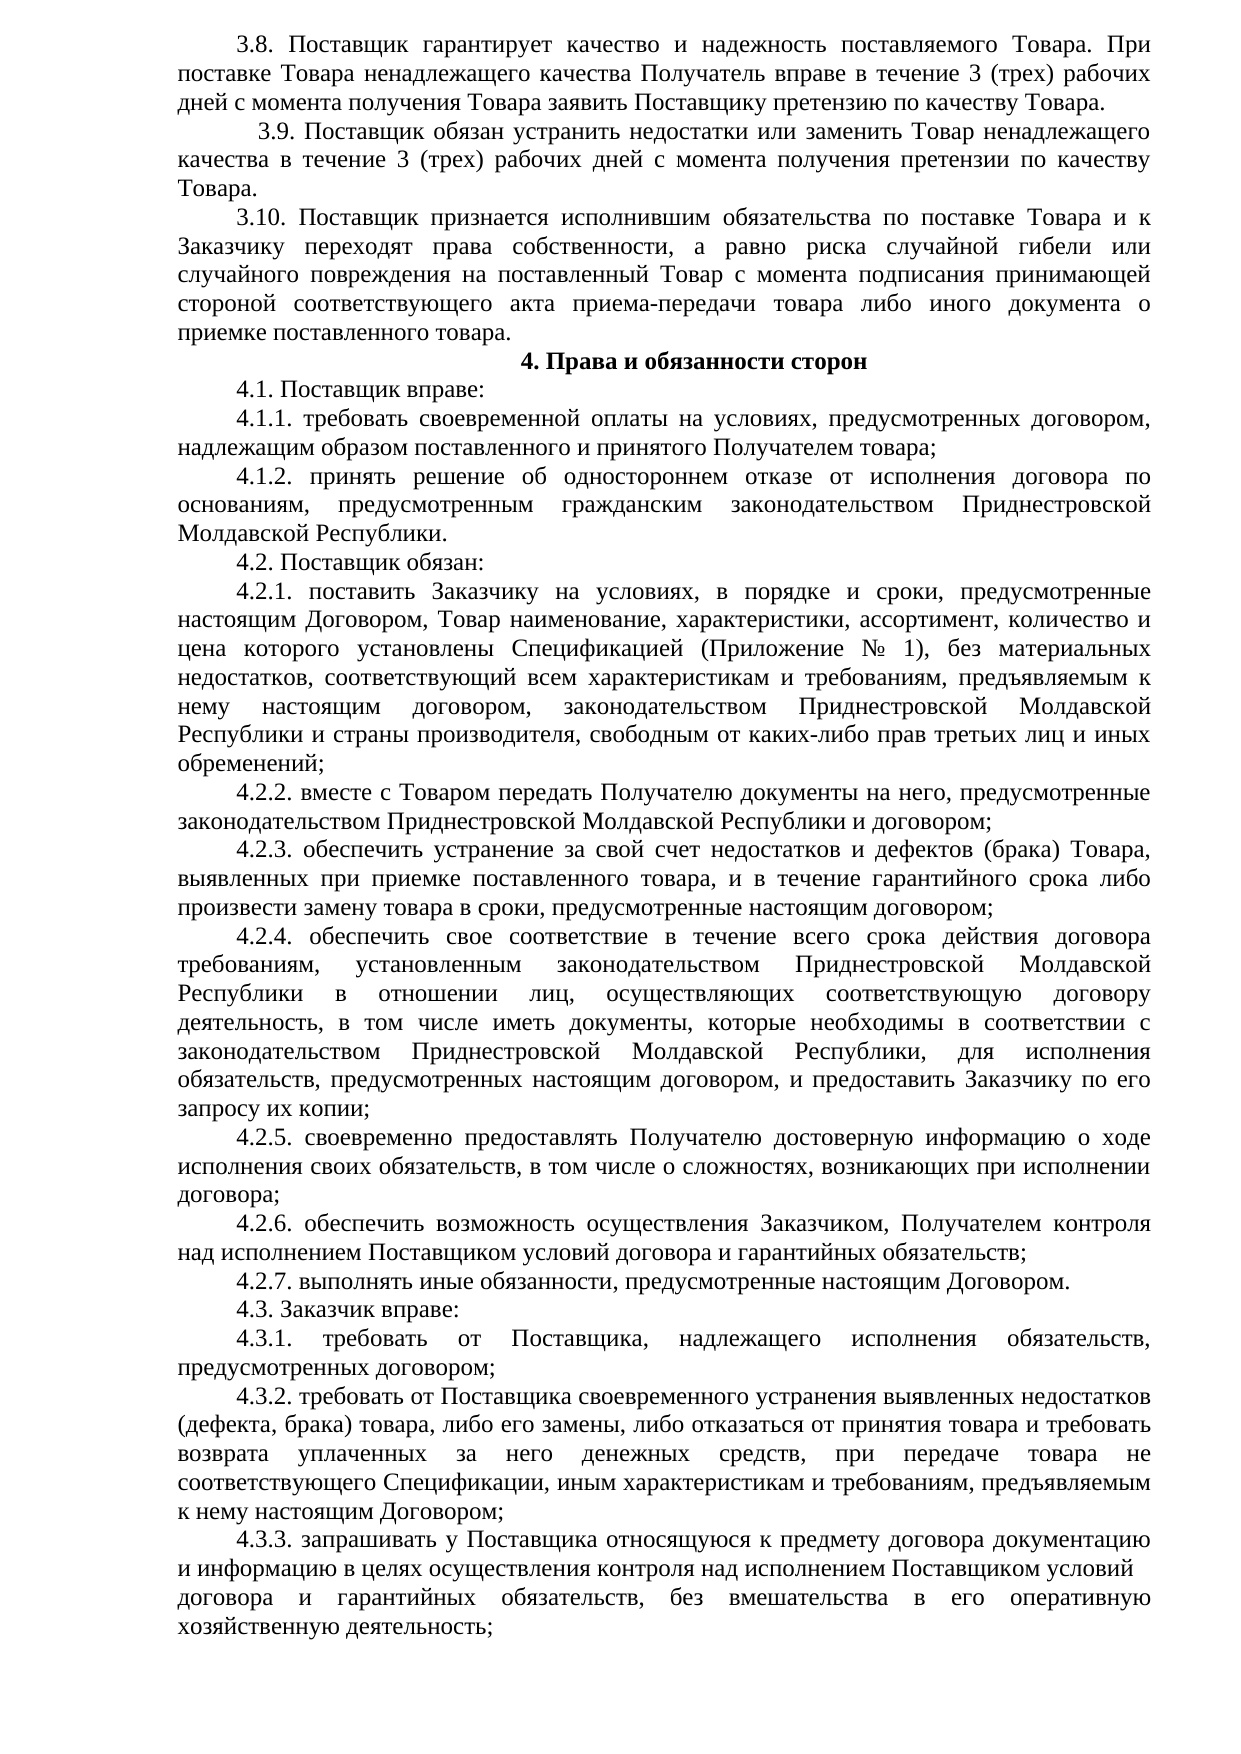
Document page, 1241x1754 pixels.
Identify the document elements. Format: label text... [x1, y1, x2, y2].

text 3.8. Поставщик гарантирует качество и надежность поставляемого Товара. При поставке Товара ненадлежащего качества Получатель вправе в течение 3 (трех) рабочих дней с момента получения Товара заявить Поставщику претензию по качеству Товара. [177, 29, 1152, 116]
text 3.9. Поставщик обязан устранить недостатки или заменить Товар ненадлежащего качества в течение 3 (трех) рабочих дней с момента получения претензии по качеству Товара. [177, 116, 1152, 202]
text договора и гарантийных обязательств, без вмешательства в его оперативную хозяйственную деятельность; [177, 1582, 1152, 1639]
text 4. Права и обязанности сторон [177, 346, 1152, 374]
text 4.1.1. требовать своевременной оплаты на условиях, предусмотренных договором, надлежащим образом поставленного и принятого Получателем товара; [177, 403, 1152, 461]
text 4.2.1. поставить Заказчику на условиях, в порядке и сроки, предусмотренные настоящим Договором, Товар наименование, характеристики, ассортимент, количество и цена которого установлены Спецификацией (Приложение № 1), без материальных недостатков, соответствующий всем характеристикам и требованиям, предъявляемым к нему настоящим договором, законодательством Приднестровской Молдавской Республики и страны производителя, свободным от каких-либо прав третьих лиц и иных обременений; [177, 576, 1152, 777]
text 4.3.2. требовать от Поставщика своевременного устранения выявленных недостатков (дефекта, брака) товара, либо его замены, либо отказаться от принятия товара и требовать возврата уплаченных за него денежных средств, при передаче товара не соответствующего Спецификации, иным характеристикам и требованиям, предъявляемым к нему настоящим Договором; [177, 1381, 1152, 1524]
text 4.1.2. принять решение об одностороннем отказе от исполнения договора по основаниям, предусмотренным гражданским законодательством Приднестровской Молдавской Республики. [177, 461, 1152, 547]
text 4.2.4. обеспечить свое соответствие в течение всего срока действия договора требованиям, установленным законодательством Приднестровской Молдавской Республики в отношении лиц, осуществляющих соответствующую договору деятельность, в том числе иметь документы, которые необходимы в соответствии с законодательством Приднестровской Молдавской Республики, для исполнения обязательств, предусмотренных настоящим договором, и предоставить Заказчику по его запросу их копии; [177, 921, 1152, 1122]
text 4.2. Поставщик обязан: [177, 547, 1152, 576]
text 4.2.2. вместе с Товаром передать Получателю документы на него, предусмотренные законодательством Приднестровской Молдавской Республики и договором; [177, 777, 1152, 834]
text 4.3. Заказчик вправе: [177, 1294, 1152, 1323]
text 4.2.5. своевременно предоставлять Получателю достоверную информацию о ходе исполнения своих обязательств, в том числе о сложностях, возникающих при исполнении договора; [177, 1122, 1152, 1208]
text 4.2.3. обеспечить устранение за свой счет недостатков и дефектов (брака) Товара, выявленных при приемке поставленного товара, и в течение гарантийного срока либо произвести замену товара в сроки, предусмотренные настоящим договором; [177, 834, 1152, 921]
text 3.10. Поставщик признается исполнившим обязательства по поставке Товара и к Заказчику переходят права собственности, а равно риска случайной гибели или случайного повреждения на поставленный Товар с момента подписания принимающей стороной соответствующего акта приема-передачи товара либо иного документа о приемке поставленного товара. [177, 202, 1152, 346]
text 4.1. Поставщик вправе: [177, 374, 1152, 403]
text 4.3.1. требовать от Поставщика, надлежащего исполнения обязательств, предусмотренных договором; [177, 1323, 1152, 1381]
text 4.2.6. обеспечить возможность осуществления Заказчиком, Получателем контроля над исполнением Поставщиком условий договора и гарантийных обязательств; [177, 1208, 1152, 1266]
text 4.2.7. выполнять иные обязанности, предусмотренные настоящим Договором. [177, 1266, 1152, 1294]
text 4.3.3. запрашивать у Поставщика относящуюся к предмету договора документацию и информацию в целях осуществления контроля над исполнением Поставщиком условий [177, 1524, 1152, 1582]
